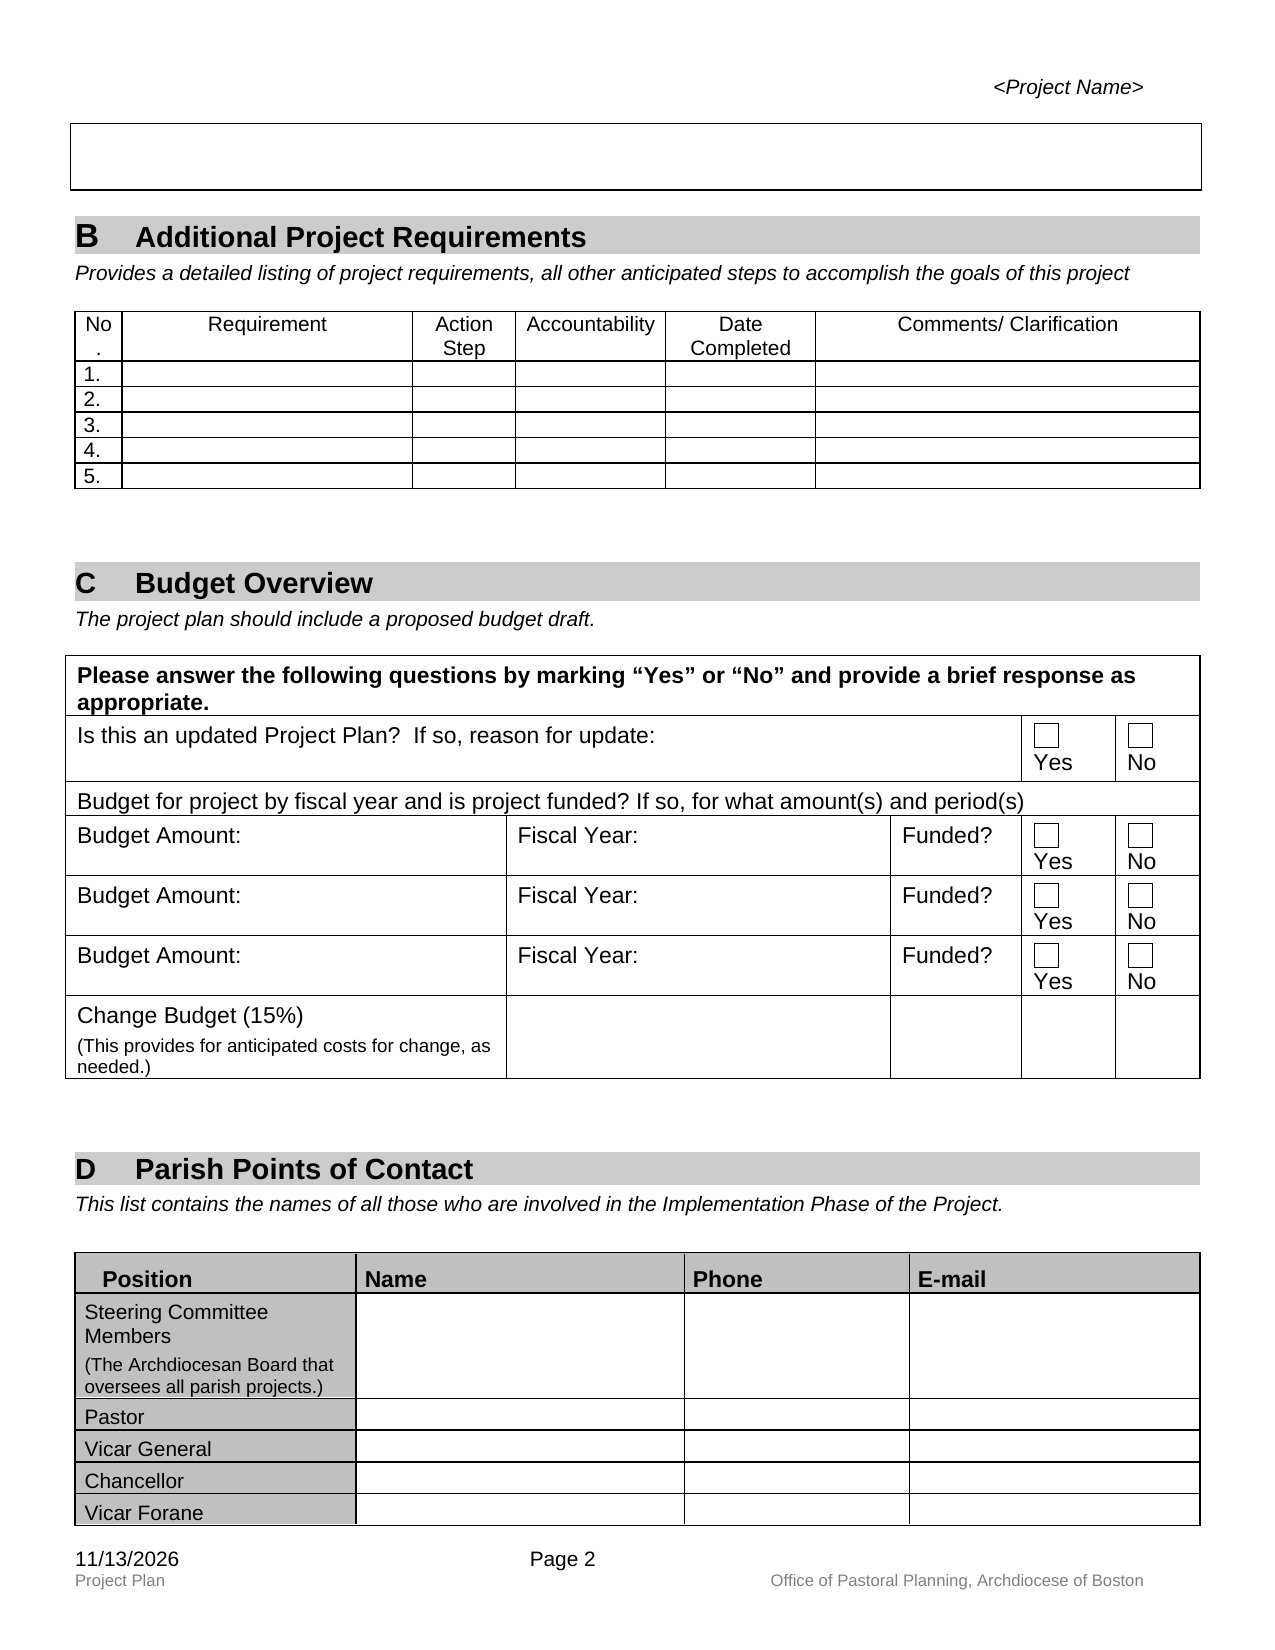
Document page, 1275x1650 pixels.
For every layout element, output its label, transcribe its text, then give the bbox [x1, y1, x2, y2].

table_cell No [1116, 876, 1199, 935]
table_cell [357, 1431, 684, 1461]
table_cell [666, 464, 815, 488]
table_header Name [357, 1253, 684, 1292]
table_cell Yes [1022, 716, 1115, 781]
table_header E-mail [910, 1253, 1199, 1292]
table_cell [516, 464, 665, 488]
table_cell [666, 438, 815, 462]
table_header No. [76, 312, 121, 360]
table_cell [413, 413, 515, 437]
table_cell [891, 996, 1021, 1078]
table_header Phone [685, 1253, 909, 1292]
table_cell [816, 438, 1199, 462]
table_cell [816, 464, 1199, 488]
table_cell [357, 1294, 684, 1397]
table_cell [357, 1463, 684, 1493]
table_header Requirement [123, 312, 412, 360]
table_cell [816, 362, 1199, 386]
table_cell Funded? [891, 936, 1021, 995]
table_cell [516, 438, 665, 462]
table_cell Vicar Forane [76, 1494, 355, 1524]
table_cell [910, 1494, 1199, 1524]
table_cell [516, 413, 665, 437]
table_cell 1. [76, 362, 121, 386]
table_cell [1022, 996, 1115, 1078]
table_cell [666, 413, 815, 437]
table_cell Yes [1022, 936, 1115, 995]
table_cell Yes [1022, 876, 1115, 935]
table_cell [666, 387, 815, 411]
table_header Date Completed [666, 312, 815, 360]
table_cell [413, 387, 515, 411]
table_cell Funded? [891, 816, 1021, 875]
table_cell [413, 464, 515, 488]
table_cell [1116, 996, 1199, 1078]
table_cell [685, 1294, 909, 1397]
table_cell [123, 438, 412, 462]
subtitle Parish Points of Contact [75, 1152, 1200, 1185]
table_cell [816, 387, 1199, 411]
table_cell 3. [76, 413, 121, 437]
table_cell 2. [76, 387, 121, 411]
table_cell No [1116, 816, 1199, 875]
table_cell Fiscal Year: [507, 816, 890, 875]
table_cell Chancellor [76, 1463, 355, 1493]
table_cell [910, 1399, 1199, 1429]
table_header Action Step [413, 312, 515, 360]
table_cell [910, 1431, 1199, 1461]
table_cell [516, 387, 665, 411]
table_cell [816, 413, 1199, 437]
table_cell Steering Committee Members (The Archdiocesan Board that oversees all parish projects.) [76, 1294, 355, 1397]
table_cell [123, 464, 412, 488]
table_cell [685, 1463, 909, 1493]
table_cell 5. [76, 464, 121, 488]
table_cell Budget for project by fiscal year and is project funded? If so, for what amount(s) and period(s) [66, 782, 1199, 815]
table_cell Fiscal Year: [507, 936, 890, 995]
table_cell Vicar General [76, 1431, 355, 1461]
table_cell [910, 1294, 1199, 1397]
table_cell [685, 1431, 909, 1461]
table_header Please answer the following questions by marking “Yes” or “No” and provide a brief response as appropriate. [66, 656, 1199, 715]
text Provides a detailed listing of project requirements, all other anticipated steps to accomplish the goals of this project [75, 260, 1191, 284]
table_cell No [1116, 716, 1199, 781]
table_cell [685, 1399, 909, 1429]
table_cell [685, 1494, 909, 1524]
table_cell No [1116, 936, 1199, 995]
table_cell Budget Amount: [66, 936, 506, 995]
table_cell [413, 362, 515, 386]
table_cell [123, 413, 412, 437]
subtitle Additional Project Requirements [75, 216, 1200, 254]
table_cell Change Budget (15%) (This provides for anticipated costs for change, as needed.) [66, 996, 506, 1078]
table_cell 4. [76, 438, 121, 462]
table_header Position [76, 1253, 356, 1292]
table_cell [666, 362, 815, 386]
table_header Comments/ Clarification [816, 312, 1199, 360]
table_cell [357, 1399, 684, 1429]
table_cell Fiscal Year: [507, 876, 890, 935]
table_cell [910, 1463, 1199, 1493]
text This list contains the names of all those who are involved in the Implementation Phase of the Project. [75, 1191, 1191, 1215]
subtitle Budget Overview [75, 562, 1200, 601]
table_cell Is this an updated Project Plan? If so, reason for update: [66, 716, 1021, 781]
table_cell [413, 438, 515, 462]
table_cell [123, 362, 412, 386]
table_cell Yes [1022, 816, 1115, 875]
table_cell Budget Amount: [66, 816, 506, 875]
table_cell Budget Amount: [66, 876, 506, 935]
table_cell Pastor [76, 1399, 355, 1429]
table_cell [123, 387, 412, 411]
table_header Accountability [516, 312, 665, 360]
text The project plan should include a proposed budget draft. [75, 607, 1200, 631]
table_cell [357, 1494, 684, 1524]
table_cell [516, 362, 665, 386]
table_cell Funded? [891, 876, 1021, 935]
table_cell [507, 996, 890, 1078]
